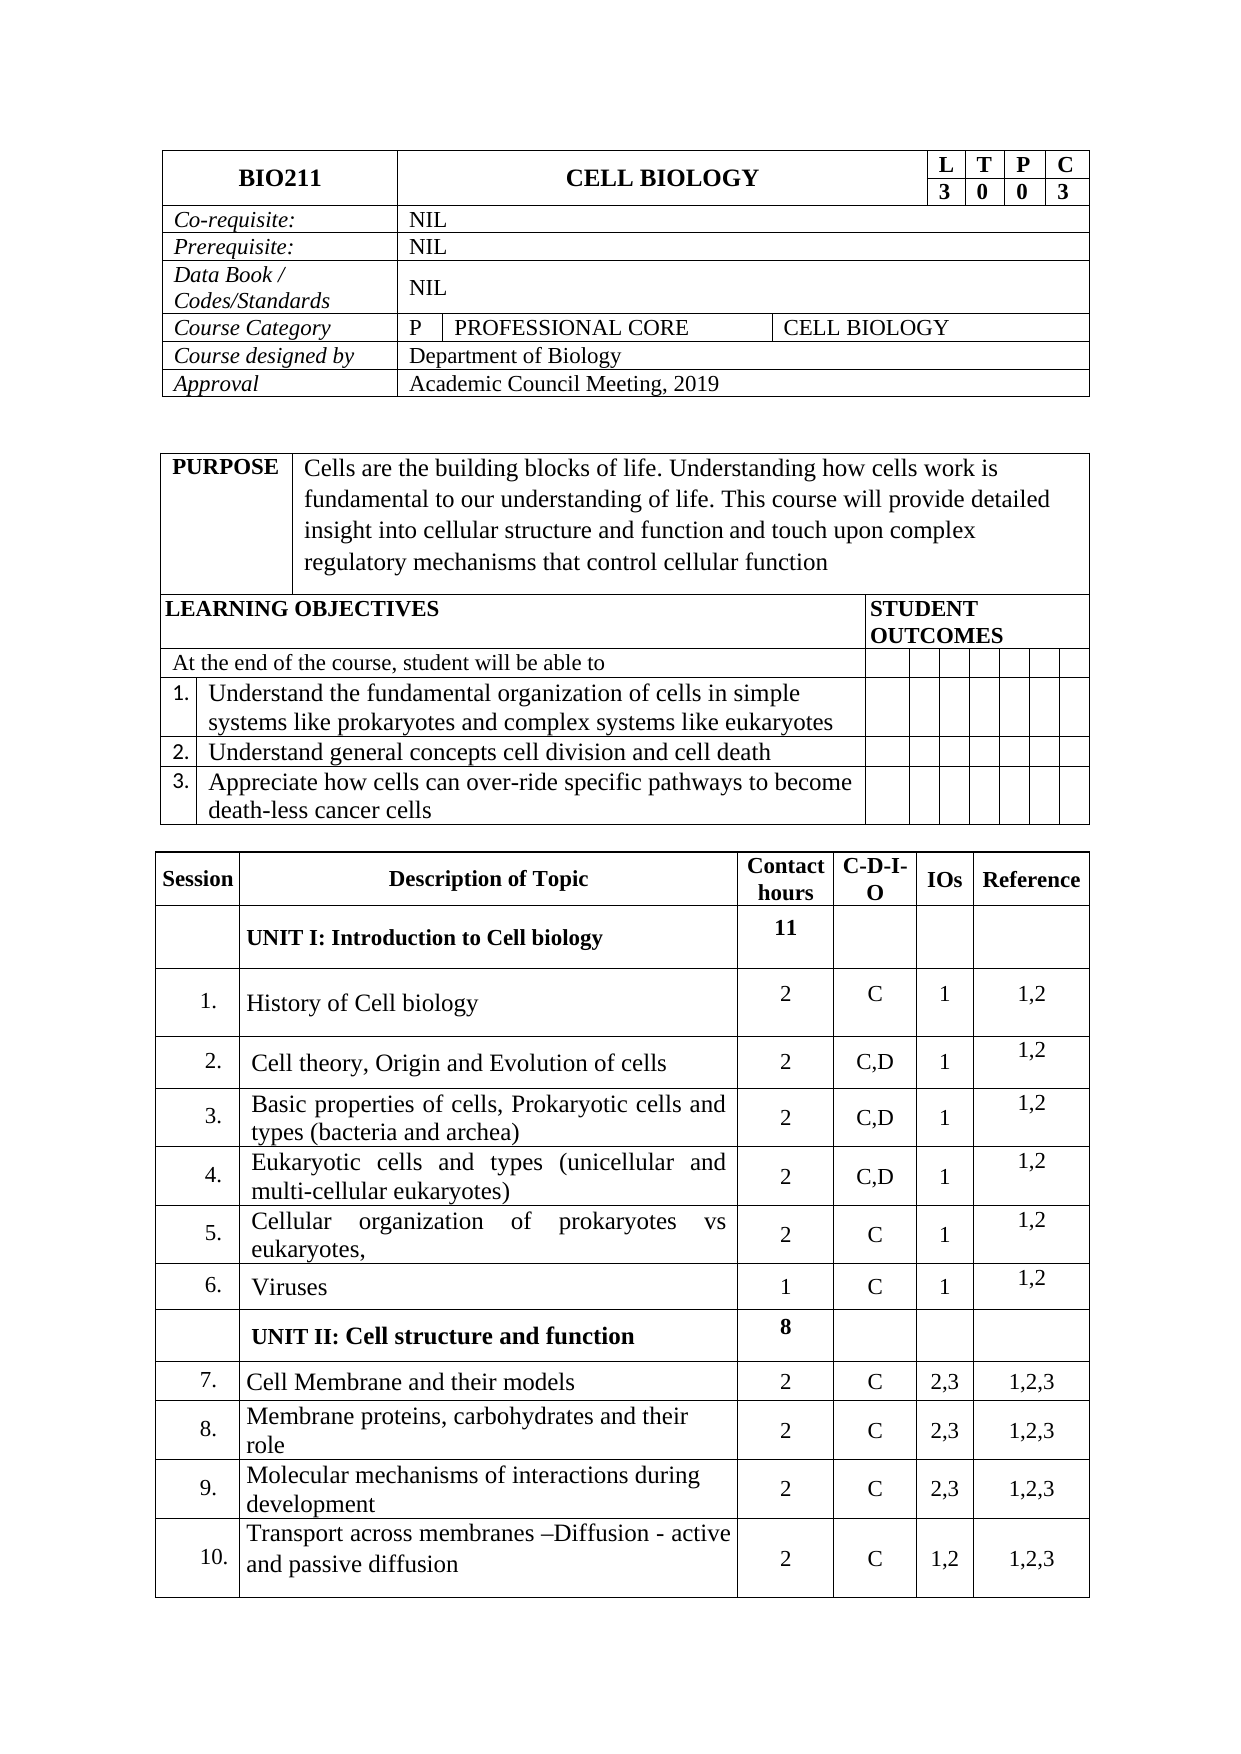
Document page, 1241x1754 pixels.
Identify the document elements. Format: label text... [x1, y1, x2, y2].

table_cell [910, 649, 939, 677]
table_header Description of Topic [240, 853, 737, 905]
table_cell [156, 1460, 239, 1517]
table_cell 2 [738, 1147, 833, 1205]
table_cell Transport across membranes –Diffusion - active and passive diffusion [240, 1519, 737, 1597]
table_cell Data Book / Codes/Standards [163, 261, 397, 313]
table_cell [1000, 678, 1029, 736]
table_cell [866, 737, 909, 766]
table_cell 1 [917, 1264, 973, 1309]
table_cell [970, 767, 999, 824]
table_cell C,D [834, 1147, 916, 1205]
table_cell [970, 649, 999, 677]
table_cell [156, 1037, 239, 1088]
table_cell Academic Council Meeting, 2019 [398, 370, 1089, 396]
table_cell [974, 1310, 1089, 1361]
table_header T [966, 151, 1004, 177]
table_cell [834, 1310, 916, 1361]
table_cell LEARNING OBJECTIVES [161, 595, 865, 648]
table_cell [940, 737, 969, 766]
table_cell [940, 678, 969, 736]
table_cell 2 [738, 1206, 833, 1263]
table_cell [156, 1310, 239, 1361]
table_cell [1030, 767, 1059, 824]
table_header CELL BIOLOGY [398, 151, 927, 205]
table_cell STUDENT OUTCOMES [866, 595, 1089, 648]
table_header Reference [974, 853, 1089, 905]
table_cell Cell theory, Origin and Evolution of cells [240, 1037, 737, 1088]
table_cell Molecular mechanisms of interactions during development [240, 1460, 737, 1517]
table_cell [1030, 678, 1059, 736]
table_cell Membrane proteins, carbohydrates and their role [240, 1401, 737, 1459]
table_cell 1 [917, 1037, 973, 1088]
table_cell NIL [398, 261, 1089, 313]
table_header Session [156, 853, 239, 905]
table_cell Understand general concepts cell division and cell death [197, 737, 865, 766]
table_cell [866, 767, 909, 824]
table_cell 1 [917, 1206, 973, 1263]
table_cell 1 [917, 1147, 973, 1205]
table_cell [910, 737, 939, 766]
table_cell [974, 906, 1089, 968]
table_cell 0 [1005, 179, 1045, 205]
table_cell 1 [738, 1264, 833, 1309]
table_cell 3 [1046, 179, 1089, 205]
table_cell [156, 1264, 239, 1309]
table_cell 2,3 [917, 1362, 973, 1400]
table_cell 1,2,3 [974, 1519, 1089, 1597]
table_cell 1,2 [974, 1037, 1089, 1088]
table_cell [156, 1362, 239, 1400]
table_cell PROFESSIONAL CORE [443, 314, 772, 341]
table_cell 2 [738, 1460, 833, 1517]
table_cell [1030, 737, 1059, 766]
table_cell 1,2,3 [974, 1401, 1089, 1459]
table_header PURPOSE [161, 454, 292, 594]
table_cell C [834, 1460, 916, 1517]
table_cell Basic properties of cells, Prokaryotic cells and types (bacteria and archea) [240, 1089, 737, 1146]
table_cell [161, 767, 196, 824]
table_cell Department of Biology [398, 342, 1089, 369]
table_cell Viruses [240, 1264, 737, 1309]
table_header L [928, 151, 965, 177]
table_cell [161, 737, 196, 766]
table_header C [1046, 151, 1089, 177]
table_cell [1060, 737, 1089, 766]
table_cell Prerequisite: [163, 233, 397, 259]
table_cell 11 [738, 906, 833, 968]
table_cell [910, 678, 939, 736]
table_cell Eukaryotic cells and types (unicellular and multi-cellular eukaryotes) [240, 1147, 737, 1205]
table_cell [156, 1206, 239, 1263]
table_cell [156, 1089, 239, 1146]
table_cell C [834, 1362, 916, 1400]
table_cell [917, 906, 973, 968]
table_cell 1,2 [974, 1147, 1089, 1205]
table_cell Approval [163, 370, 397, 396]
table_cell 2 [738, 1401, 833, 1459]
table_cell C [834, 1401, 916, 1459]
table_cell [1000, 767, 1029, 824]
table_cell 1,2 [974, 969, 1089, 1036]
table_cell [156, 1401, 239, 1459]
table_cell 2 [738, 1362, 833, 1400]
table_cell [940, 767, 969, 824]
table_cell Course designed by [163, 342, 397, 369]
table_cell 1,2,3 [974, 1362, 1089, 1400]
table_cell C [834, 1519, 916, 1597]
table_cell 2,3 [917, 1401, 973, 1459]
table_cell History of Cell biology [240, 969, 737, 1036]
table_cell 1 [917, 1089, 973, 1146]
table_header C-D-I-O [834, 853, 916, 905]
table_cell [156, 1147, 239, 1205]
table_header BIO211 [163, 151, 397, 205]
table_header Cells are the building blocks of life. Understanding how cells work is fundamental to our understanding of life. This course will provide detailed insight into cellular structure and function and touch upon complex regulatory mechanisms that control cellular function [293, 454, 1089, 594]
table_cell [970, 678, 999, 736]
table_cell 2 [738, 969, 833, 1036]
table_cell [910, 767, 939, 824]
table_cell 1,2 [974, 1089, 1089, 1146]
table_cell 3 [928, 179, 965, 205]
table_cell CELL BIOLOGY [773, 314, 1089, 341]
table_cell [1060, 767, 1089, 824]
table_cell C,D [834, 1037, 916, 1088]
table_cell UNIT II: Cell structure and function [240, 1310, 737, 1361]
table_cell Cell Membrane and their models [240, 1362, 737, 1400]
table_cell 2 [738, 1519, 833, 1597]
table_cell 8 [738, 1310, 833, 1361]
table_cell Cellular organization of prokaryotes vs eukaryotes, [240, 1206, 737, 1263]
table_cell NIL [398, 206, 1089, 232]
table_cell Co-requisite: [163, 206, 397, 232]
table_cell [917, 1310, 973, 1361]
table_cell 2 [738, 1037, 833, 1088]
table_cell C [834, 969, 916, 1036]
table_cell Appreciate how cells can over-ride specific pathways to become death-less cancer cells [197, 767, 865, 824]
table_cell [866, 649, 909, 677]
table_cell Course Category [163, 314, 397, 341]
table_cell 2 [738, 1089, 833, 1146]
table_cell [1060, 678, 1089, 736]
table_cell C,D [834, 1089, 916, 1146]
table_cell [1030, 649, 1059, 677]
table_cell C [834, 1206, 916, 1263]
table_header Contact hours [738, 853, 833, 905]
table_cell [161, 678, 196, 736]
table_cell [1000, 737, 1029, 766]
table_cell 1,2,3 [974, 1460, 1089, 1517]
table_cell At the end of the course, student will be able to [161, 649, 865, 677]
table_cell 1,2 [917, 1519, 973, 1597]
table_cell [156, 969, 239, 1036]
table_cell 1,2 [974, 1264, 1089, 1309]
table_cell P [398, 314, 442, 341]
table_cell [1000, 649, 1029, 677]
table_cell [156, 1519, 239, 1597]
table_cell [940, 649, 969, 677]
table_cell [156, 906, 239, 968]
table_cell 2,3 [917, 1460, 973, 1517]
table_cell Understand the fundamental organization of cells in simple systems like prokaryotes and complex systems like eukaryotes [197, 678, 865, 736]
table_cell 1 [917, 969, 973, 1036]
table_cell NIL [398, 233, 1089, 259]
table_cell 1,2 [974, 1206, 1089, 1263]
table_header P [1005, 151, 1045, 177]
table_cell C [834, 1264, 916, 1309]
table_cell [1060, 649, 1089, 677]
table_header IOs [917, 853, 973, 905]
table_cell 0 [966, 179, 1004, 205]
table_cell [970, 737, 999, 766]
table_cell UNIT I: Introduction to Cell biology [240, 906, 737, 968]
table_cell [866, 678, 909, 736]
table_cell [834, 906, 916, 968]
